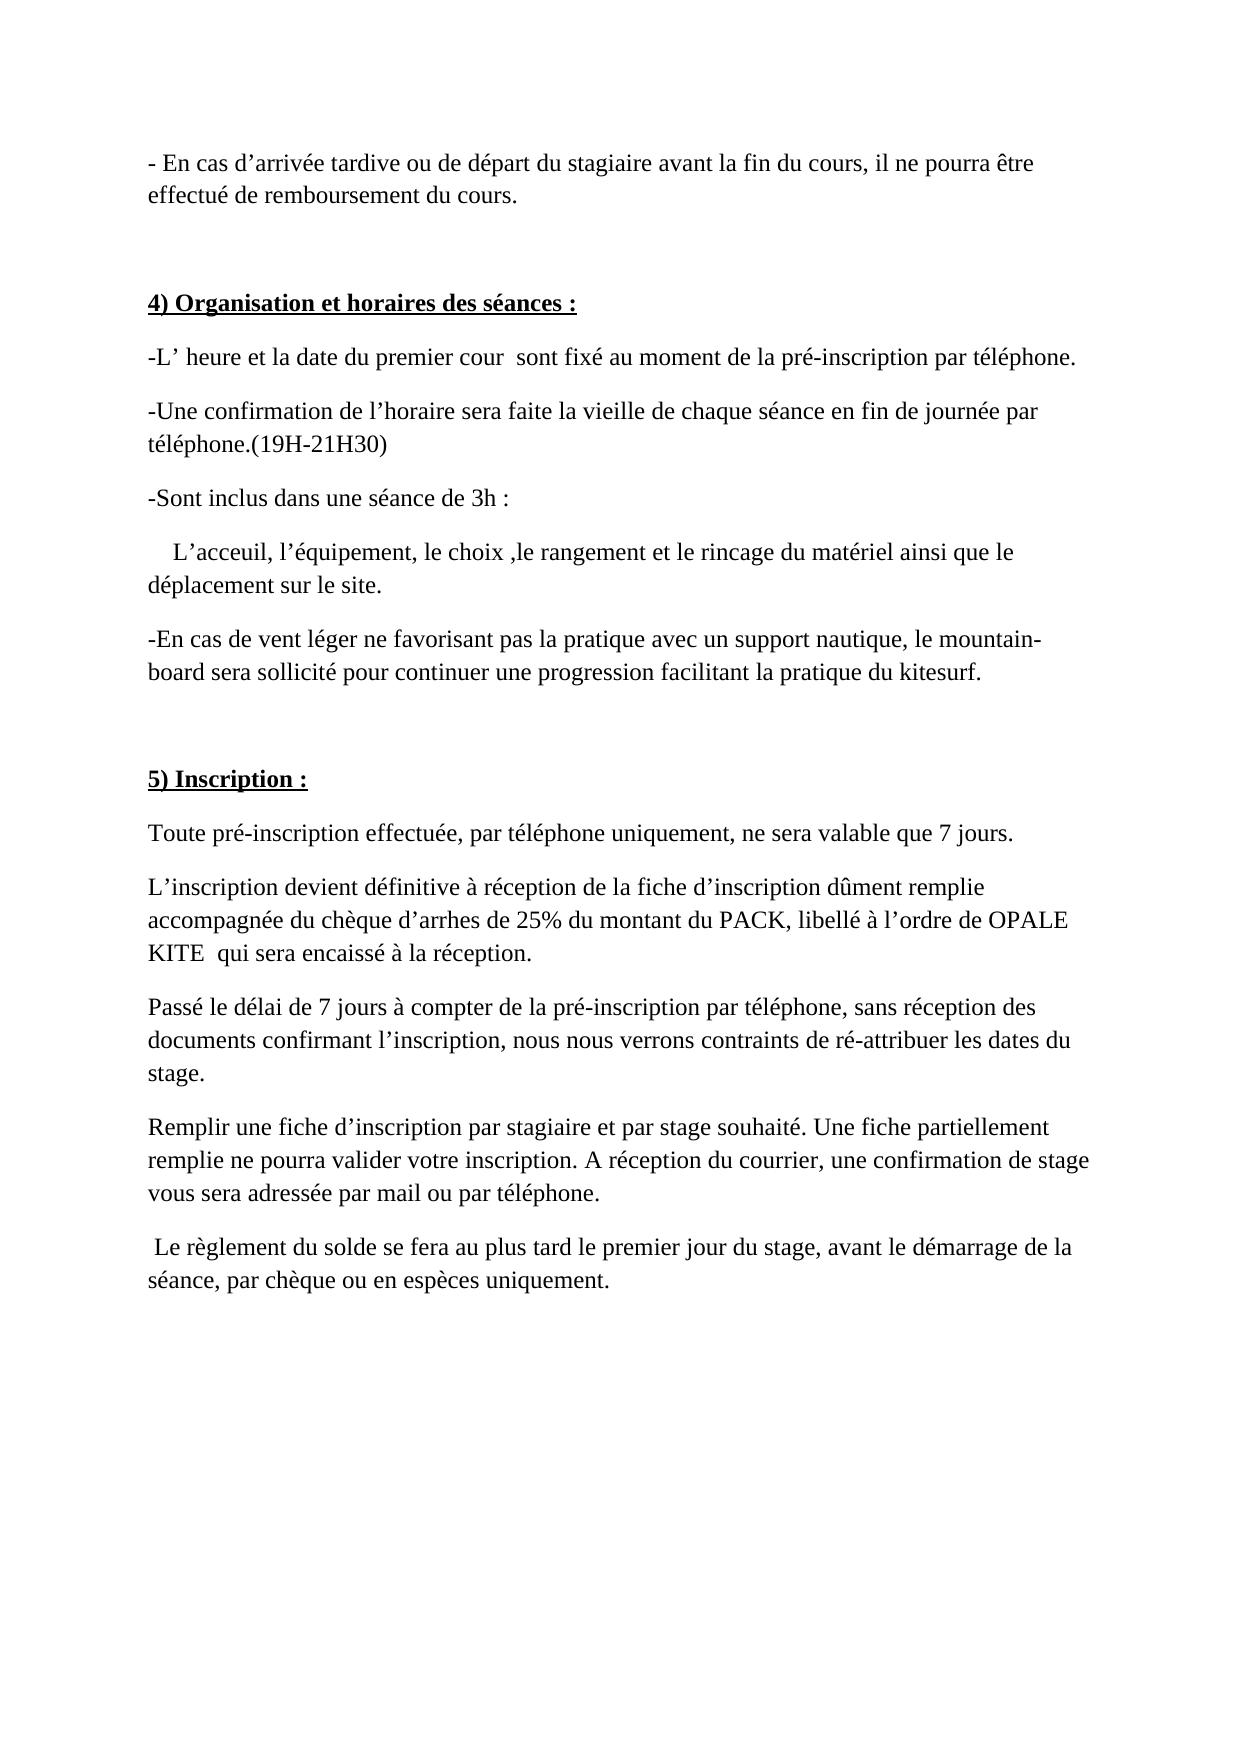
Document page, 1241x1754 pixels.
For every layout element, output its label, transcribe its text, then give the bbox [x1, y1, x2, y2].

text Le règlement du solde se fera au plus tard le premier jour du stage, avant le démarrage de la séance, par chèque ou en espèces uniquement. [148, 1232, 1093, 1293]
text L’acceuil, l’équipement, le choix ,le rangement et le rincage du matériel ainsi que le déplacement sur le site. [148, 537, 1093, 598]
text -Une confirmation de l’horaire sera faite la vieille de chaque séance en fin de journée par téléphone.(19H-21H30) [148, 396, 1093, 458]
text Passé le délai de 7 jours à compter de la pré-inscription par téléphone, sans réception des documents confirmant l’inscription, nous nous verrons contraints de ré-attribuer les dates du stage. [148, 992, 1093, 1087]
text -Sont inclus dans une séance de 3h : [148, 483, 1093, 512]
text -En cas de vent léger ne favorisant pas la pratique avec un support nautique, le mountain-board sera sollicité pour continuer une progression facilitant la pratique du kitesurf. [148, 624, 1093, 685]
text - En cas d’arrivée tardive ou de départ du stagiaire avant la fin du cours, il ne pourra être effectué de remboursement du cours. [148, 148, 1093, 209]
text 4) Organisation et horaires des séances : [148, 288, 1093, 317]
text 5) Inscription : [148, 764, 1093, 793]
text Toute pré-inscription effectuée, par téléphone uniquement, ne sera valable que 7 jours. [148, 818, 1093, 847]
text Remplir une fiche d’inscription par stagiaire et par stage souhaité. Une fiche partiellement remplie ne pourra valider votre inscription. A réception du courrier, une confirmation de stage vous sera adressée par mail ou par téléphone. [148, 1112, 1093, 1207]
text L’inscription devient définitive à réception de la fiche d’inscription dûment remplie accompagnée du chèque d’arrhes de 25% du montant du PACK, libellé à l’ordre de OPALE KITE qui sera encaissé à la réception. [148, 872, 1093, 967]
text -L’ heure et la date du premier cour sont fixé au moment de la pré-inscription par téléphone. [148, 342, 1093, 371]
